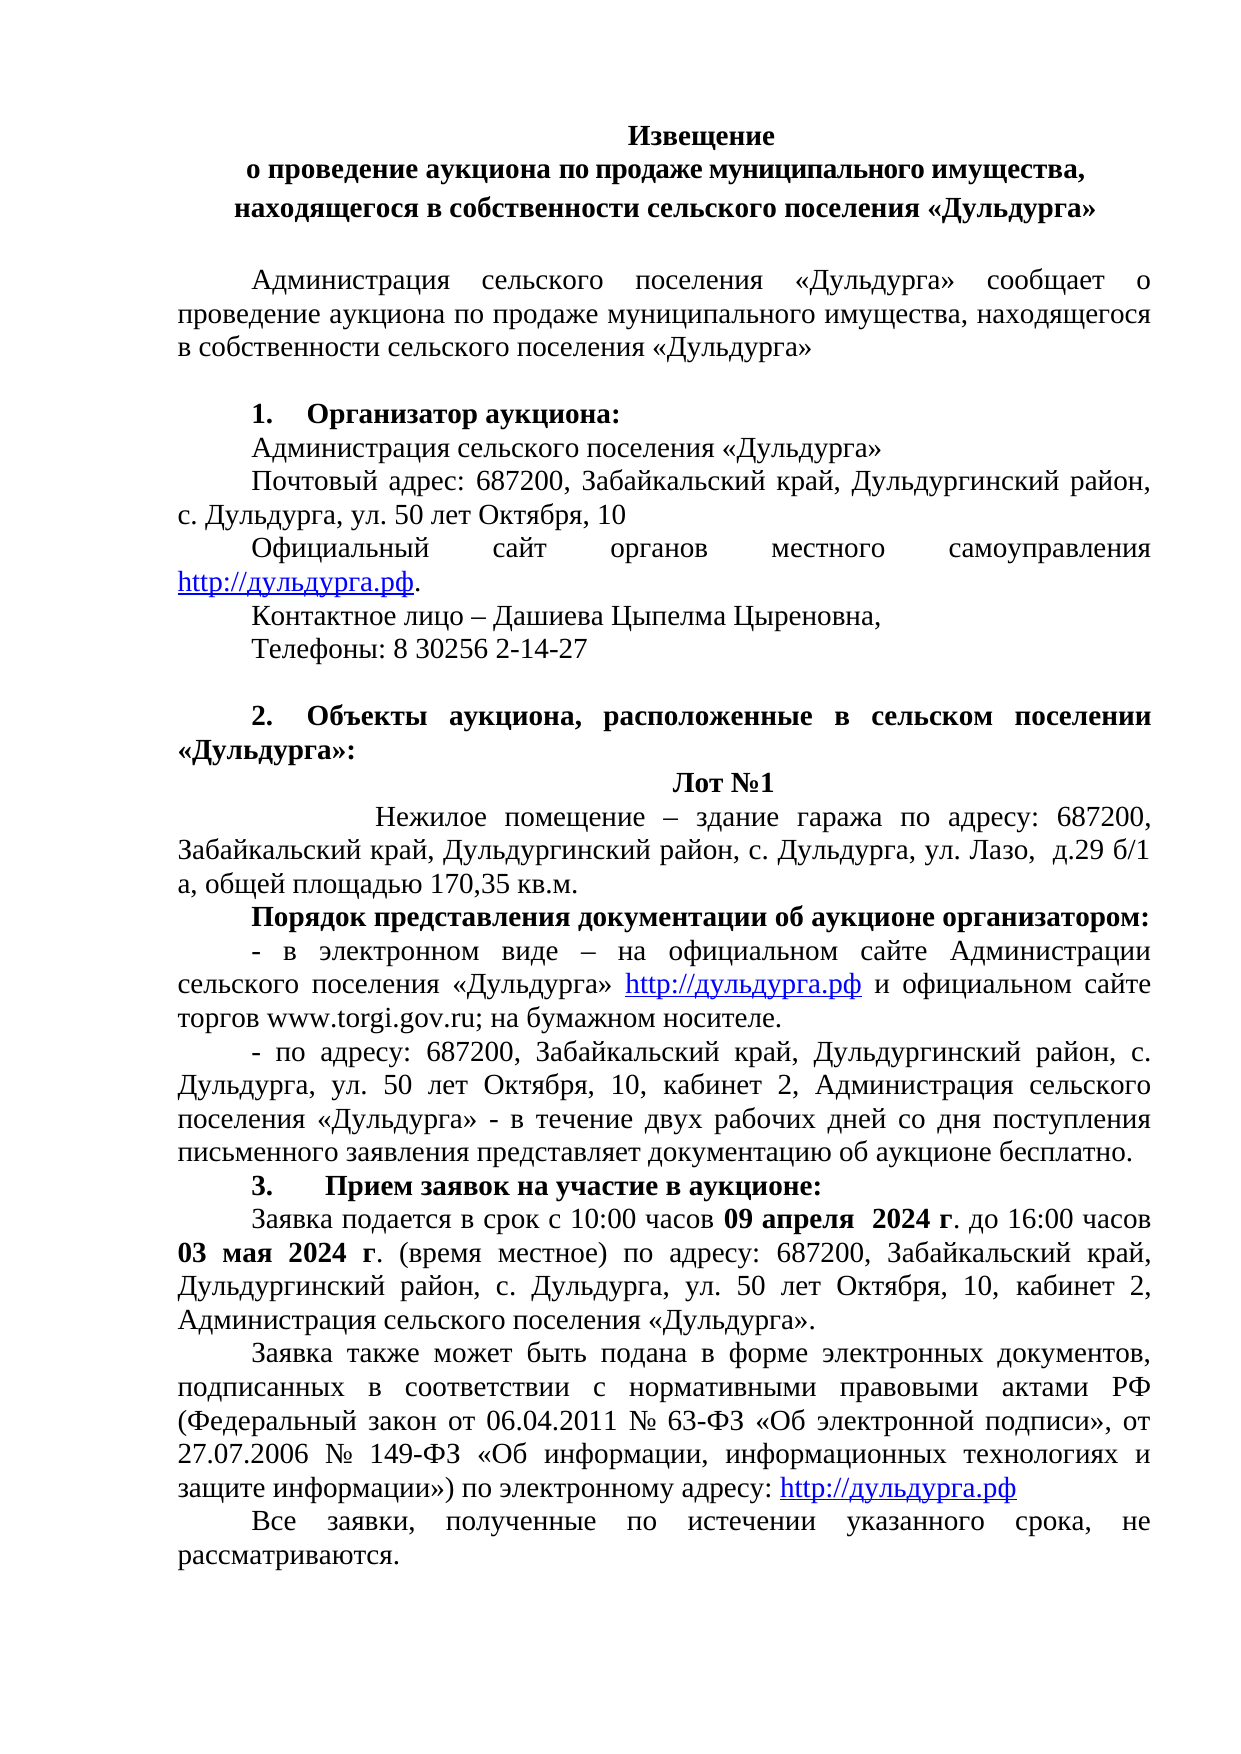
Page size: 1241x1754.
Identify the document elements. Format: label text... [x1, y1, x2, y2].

text Почтовый адрес: 687200, Забайкальский край, Дульдургинский район, с. Дульдурга, ул. 50 лет Октября, 10 [177, 463, 1152, 531]
text Извещение [177, 118, 1152, 152]
list Организатор аукциона: [177, 396, 1152, 430]
text о проведение аукциона по продаже муниципального имущества, находящегося в собственности сельского поселения «Дульдурга» [179, 152, 1152, 224]
text Заявка также может быть подана в форме электронных документов, подписанных в соответствии с нормативными правовыми актами РФ (Федеральный закон от 06.04.2011 № 63-ФЗ «Об электронной подписи», от 27.07.2006 № 149-ФЗ «Об информации, информационных технологиях и защите информации») по электронному адресу: http://дульдурга.рф [177, 1336, 1152, 1503]
text Порядок представления документации об аукционе организатором: [177, 899, 1152, 933]
list Прием заявок на участие в аукционе: [177, 1168, 1152, 1201]
text Администрация сельского поселения «Дульдурга» [177, 430, 1152, 463]
text Все заявки, полученные по истечении указанного срока, не рассматриваются. [177, 1503, 1152, 1570]
text Телефоны: 8 30256 2-14-27 [177, 631, 1152, 665]
text Официальный сайт органов местного самоуправления http://дульдурга.рф. [177, 531, 1152, 598]
list Объекты аукциона, расположенные в сельском поселении «Дульдурга»: [177, 698, 1152, 765]
text Заявка подается в срок с 10:00 часов 09 апреля 2024 г. до 16:00 часов 03 мая 2024 г. (время местное) по адресу: 687200, Забайкальский край, Дульдургинский район, с. Дульдурга, ул. 50 лет Октября, 10, кабинет 2, Администрация сельского поселения «Дульдурга». [177, 1201, 1152, 1336]
text Контактное лицо – Дашиева Цыпелма Цыреновна, [177, 598, 1152, 631]
text - по адресу: 687200, Забайкальский край, Дульдургинский район, с. Дульдурга, ул. 50 лет Октября, 10, кабинет 2, Администрация сельского поселения «Дульдурга» - в течение двух рабочих дней со дня поступления письменного заявления представляет документацию об аукционе бесплатно. [177, 1034, 1152, 1168]
text Нежилое помещение – здание гаража по адресу: 687200, Забайкальский край, Дульдургинский район, с. Дульдурга, ул. Лазо, д.29 б/1 а, общей площадью 170,35 кв.м. [177, 799, 1152, 899]
text - в электронном виде – на официальном сайте Администрации сельского поселения «Дульдурга» http://дульдурга.рф и официальном сайте торгов www.torgi.gov.ru; на бумажном носителе. [177, 933, 1152, 1034]
text Лот №1 [295, 765, 1152, 799]
text Администрация сельского поселения «Дульдурга» сообщает о проведение аукциона по продаже муниципального имущества, находящегося в собственности сельского поселения «Дульдурга» [177, 262, 1152, 363]
